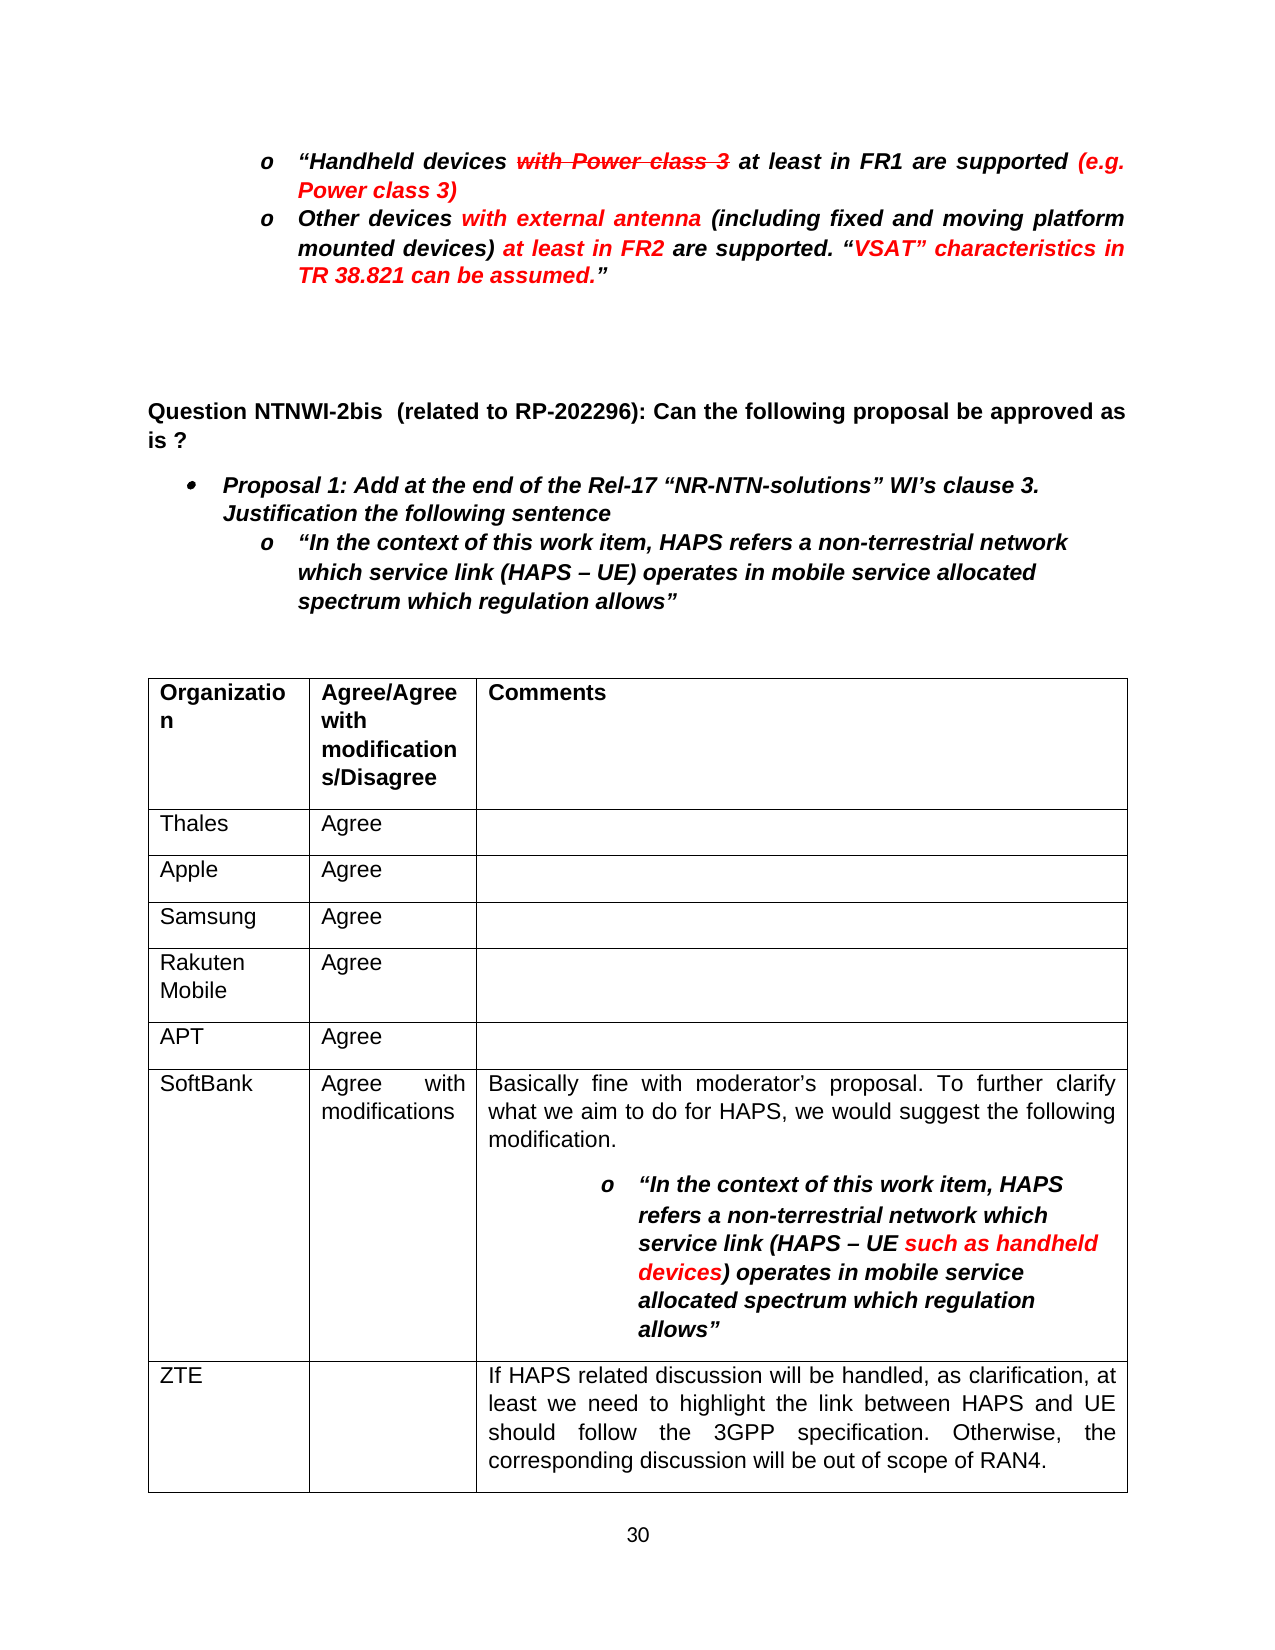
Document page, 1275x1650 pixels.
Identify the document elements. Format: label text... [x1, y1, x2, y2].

table_header Agree/Agree with modifications/Disagree [310, 679, 476, 809]
text Question NTNWI-2bis (related to RP-202296): Can the following proposal be approved as is ? [148, 398, 1127, 453]
table_cell [477, 810, 1127, 855]
table_cell [477, 1023, 1127, 1068]
list “Handheld devices with Power class 3 at least in FR1 are supported (e.g. Power class 3) [260, 148, 1127, 204]
table_cell [477, 856, 1127, 902]
table_cell Apple [149, 856, 309, 902]
list Other devices with external antenna (including fixed and moving platform mounted devices) at least in FR2 are supported. “VSAT” characteristics in TR 38.821 can be assumed.” [260, 205, 1127, 288]
table_cell [477, 949, 1127, 1022]
table_cell Agree [310, 949, 476, 1022]
table_cell Agree [310, 856, 476, 902]
table_cell [310, 1362, 476, 1492]
table_cell If HAPS related discussion will be handled, as clarification, at least we need to highlight the link between HAPS and UE should follow the 3GPP specification. Otherwise, the corresponding discussion will be out of scope of RAN4. [477, 1362, 1127, 1492]
list Proposal 1: Add at the end of the Rel-17 “NR-NTN-solutions” WI’s clause 3. Justification the following sentence [185, 472, 1127, 527]
list “In the context of this work item, HAPS refers a non-terrestrial network which service link (HAPS – UE) operates in mobile service allocated spectrum which regulation allows” [260, 529, 1127, 614]
table_cell SoftBank [149, 1070, 309, 1361]
table_header Organization [149, 679, 309, 809]
table_cell ZTE [149, 1362, 309, 1492]
table_cell Agree [310, 1023, 476, 1068]
table_cell Agree [310, 903, 476, 948]
table_cell APT [149, 1023, 309, 1068]
table_cell Thales [149, 810, 309, 855]
table_cell Agree [310, 810, 476, 855]
table_cell Basically fine with moderator’s proposal. To further clarify what we aim to do for HAPS, we would suggest the following modification. “In the context of this work item, HAPS refers a non-terrestrial network which service link (HAPS – UE such as handheld devices) operates in mobile service allocated spectrum which regulation allows” [477, 1070, 1127, 1361]
table_cell [477, 903, 1127, 948]
table_cell Agree with modifications [310, 1070, 476, 1361]
table_header Comments [477, 679, 1127, 809]
table_cell Samsung [149, 903, 309, 948]
table_cell Rakuten Mobile [149, 949, 309, 1022]
